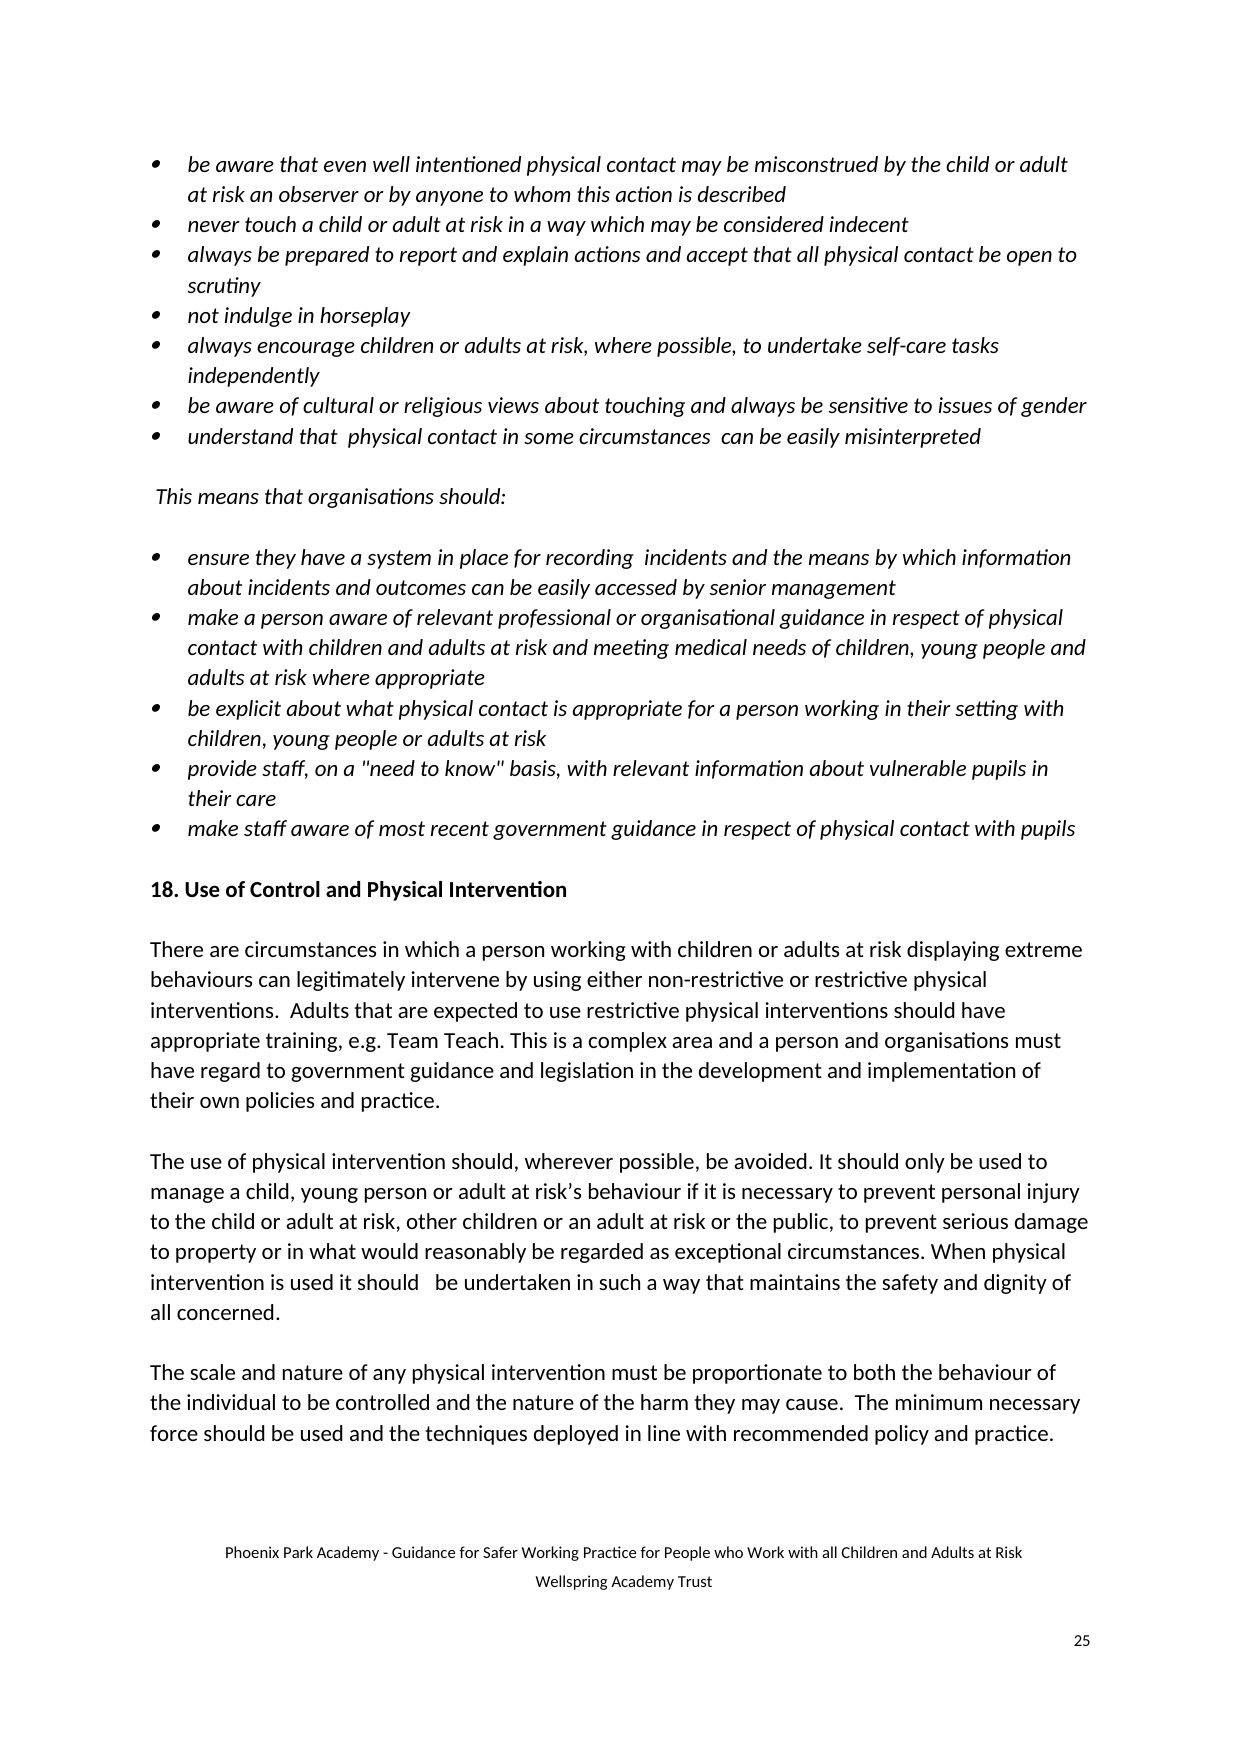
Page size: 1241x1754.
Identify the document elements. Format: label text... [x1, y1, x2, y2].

text This means that organisations should: [150, 482, 1090, 510]
list never touch a child or adult at risk in a way which may be considered indecent [150, 210, 1090, 238]
list always be prepared to report and explain actions and accept that all physical contact be open to scrutiny [150, 241, 1090, 299]
list not indulge in horseplay [150, 301, 1090, 329]
text The scale and nature of any physical intervention must be proportionate to both the behaviour of the individual to be controlled and the nature of the harm they may cause. The minimum necessary force should be used and the techniques deployed in line with recommended policy and practice. [150, 1358, 1090, 1447]
list ensure they have a system in place for recording incidents and the means by which information about incidents and outcomes can be easily accessed by senior management [150, 543, 1090, 601]
list always encourage children or adults at risk, where possible, to undertake self-care tasks independently [150, 331, 1090, 389]
list provide staff, on a "need to know" basis, with relevant information about vulnerable pupils in their care [150, 754, 1090, 812]
list be aware of cultural or religious views about touching and always be sensitive to issues of gender [150, 392, 1090, 420]
text 18. Use of Control and Physical Intervention [150, 875, 1090, 903]
text There are circumstances in which a person working with children or adults at risk displaying extreme behaviours can legitimately intervene by using either non-restrictive or restrictive physical interventions. Adults that are expected to use restrictive physical interventions should have appropriate training, e.g. Team Teach. This is a complex area and a person and organisations must have regard to government guidance and legislation in the development and implementation of their own policies and practice. [150, 935, 1090, 1114]
list understand that physical contact in some circumstances can be easily misinterpreted [150, 422, 1090, 450]
list be explicit about what physical contact is appropriate for a person working in their setting with children, young people or adults at risk [150, 694, 1090, 752]
list make a person aware of relevant professional or organisational guidance in respect of physical contact with children and adults at risk and meeting medical needs of children, young people and adults at risk where appropriate [150, 603, 1090, 692]
list make staff aware of most recent government guidance in respect of physical contact with pupils [150, 814, 1090, 843]
text The use of physical intervention should, wherever possible, be avoided. It should only be used to manage a child, young person or adult at risk’s behaviour if it is necessary to prevent personal injury to the child or adult at risk, other children or an adult at risk or the public, to prevent serious damage to property or in what would reasonably be regarded as exceptional circumstances. When physical intervention is used it should be undertaken in such a way that maintains the safety and dignity of all concerned. [150, 1147, 1090, 1326]
list be aware that even well intentioned physical contact may be misconstrued by the child or adult at risk an observer or by anyone to whom this action is described [150, 150, 1090, 208]
